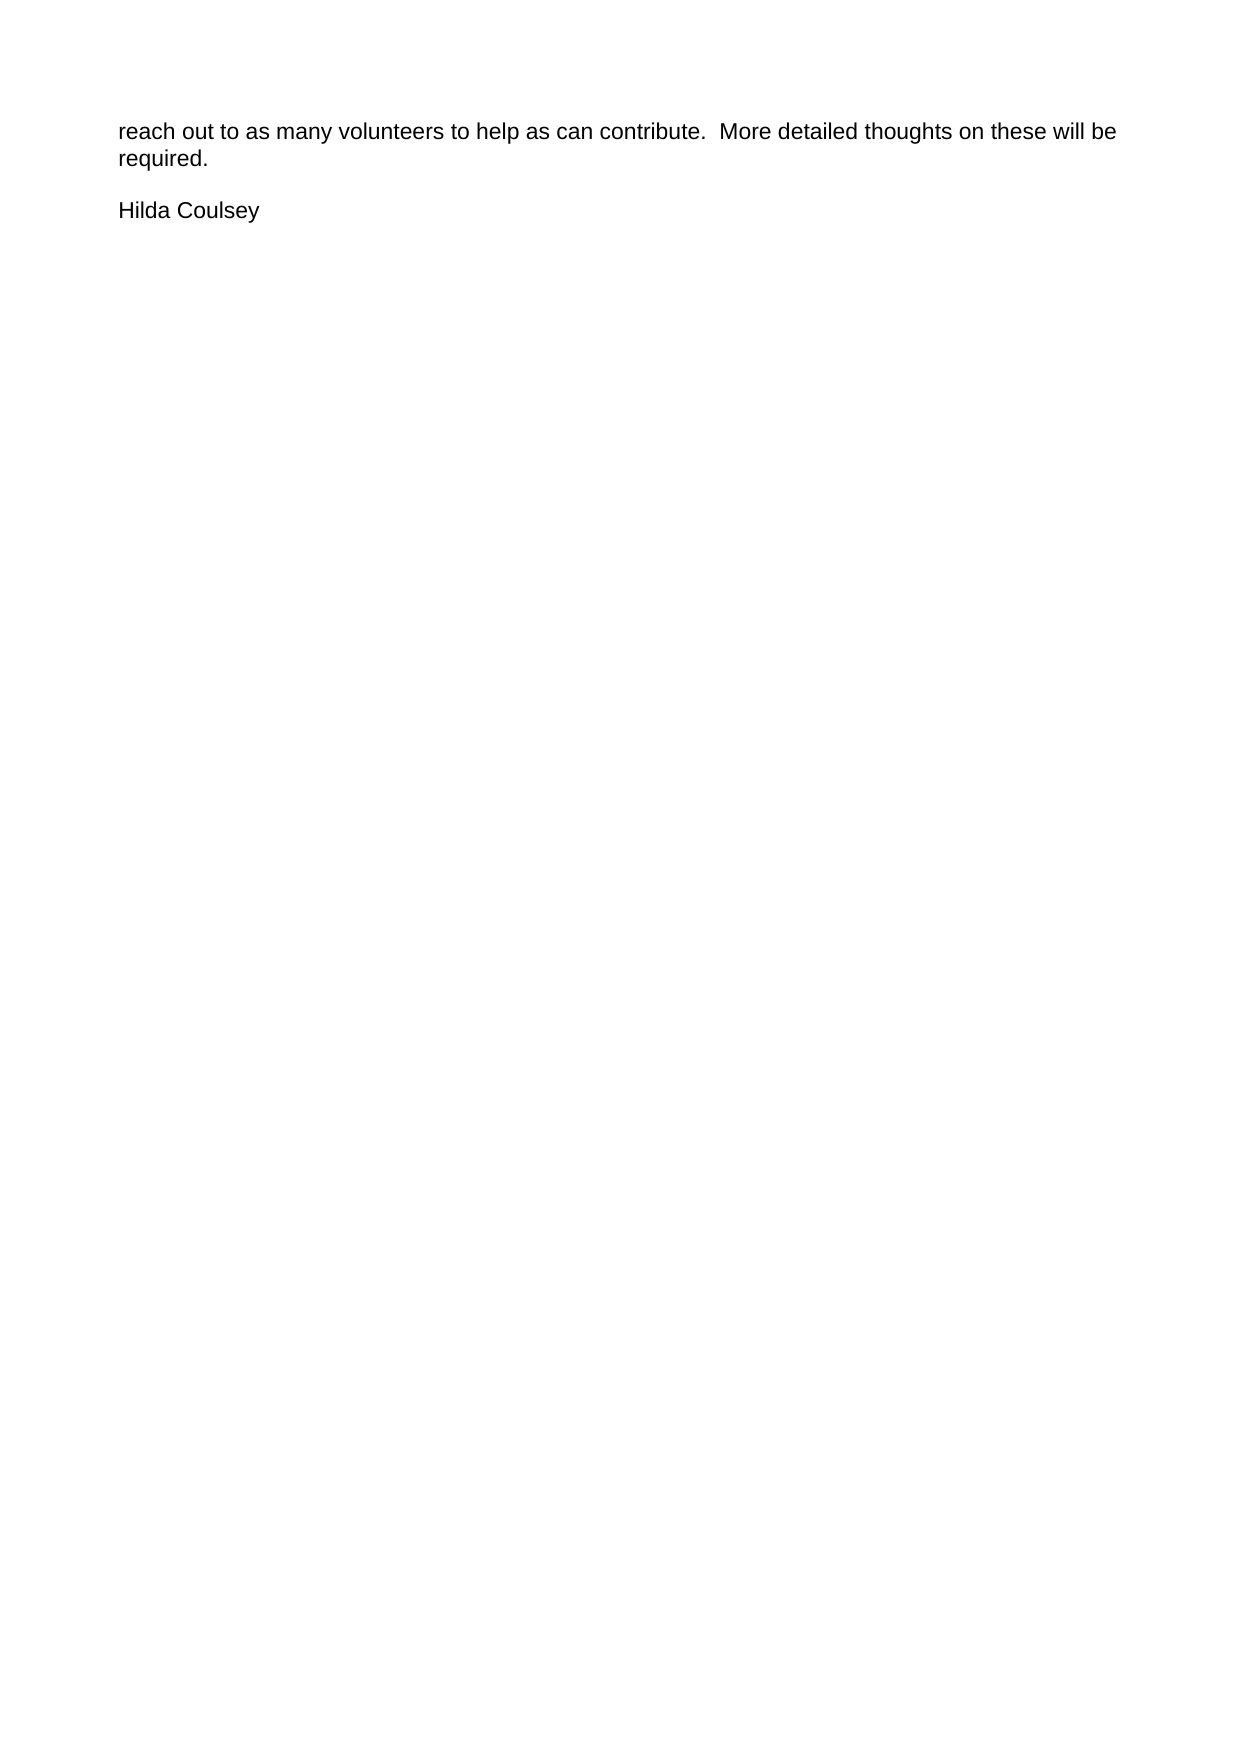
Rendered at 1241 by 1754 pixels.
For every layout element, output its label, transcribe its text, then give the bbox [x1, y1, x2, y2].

text Hilda Coulsey [118, 197, 1122, 223]
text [118, 118, 1122, 171]
